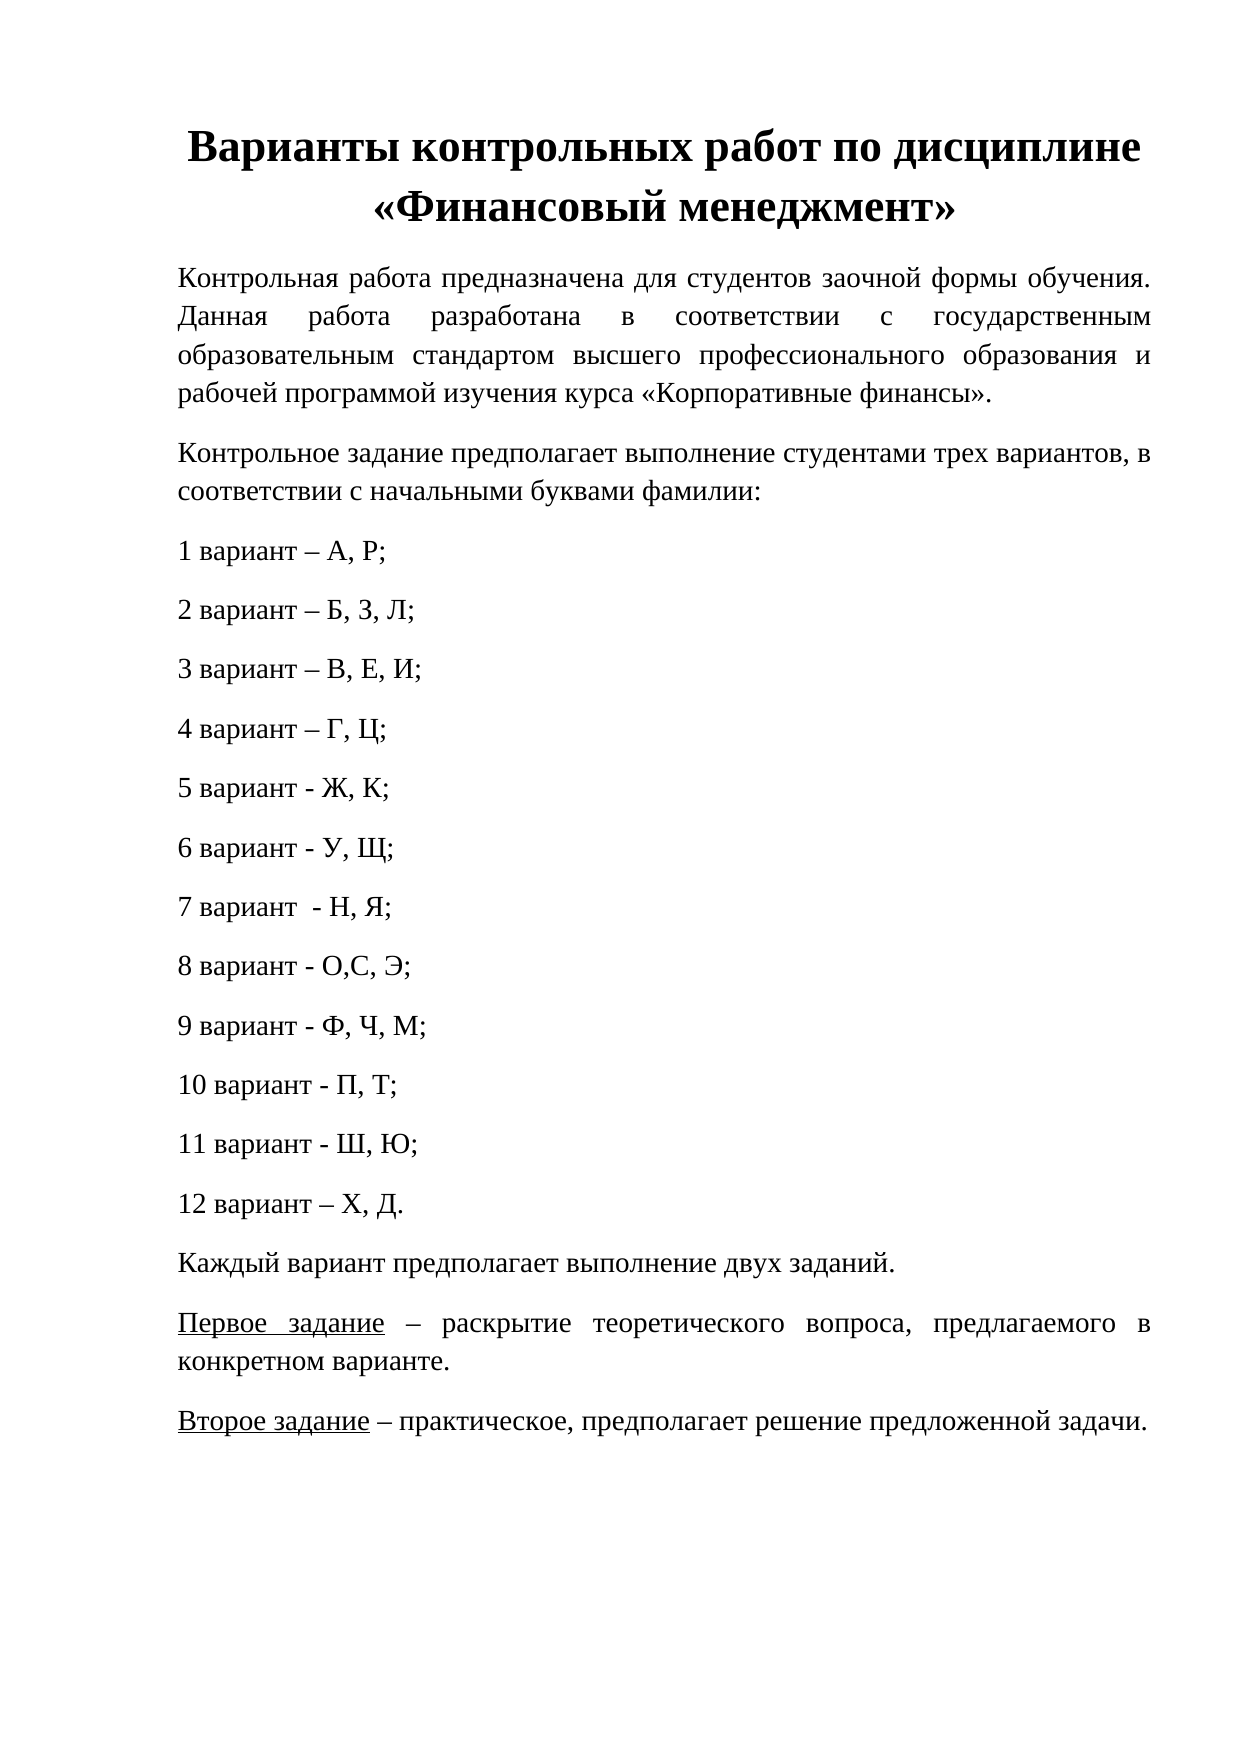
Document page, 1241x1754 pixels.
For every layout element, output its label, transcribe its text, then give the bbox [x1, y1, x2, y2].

text 10 вариант - П, Т; [177, 1067, 1152, 1101]
text Контрольное задание предполагает выполнение студентами трех вариантов, в соответствии с начальными буквами фамилии: [177, 435, 1152, 507]
text Первое задание – раскрытие теоретического вопроса, предлагаемого в конкретном варианте. [177, 1305, 1152, 1377]
text 12 вариант – Х, Д. [177, 1186, 1152, 1219]
text 6 вариант - У, Щ; [177, 830, 1152, 863]
text Второе задание – практическое, предполагает решение предложенной задачи. [177, 1403, 1152, 1436]
text 4 вариант – Г, Ц; [177, 711, 1152, 744]
text Контрольная работа предназначена для студентов заочной формы обучения. Данная работа разработана в соответствии с государственным образовательным стандартом высшего профессионального образования и рабочей программой изучения курса «Корпоративные финансы». [177, 260, 1152, 409]
text 1 вариант – А, Р; [177, 533, 1152, 566]
text 5 вариант - Ж, К; [177, 770, 1152, 804]
text 8 вариант - О,С, Э; [177, 948, 1152, 982]
text Варианты контрольных работ по дисциплине «Финансовый менеджмент» [177, 118, 1152, 231]
text Каждый вариант предполагает выполнение двух заданий. [177, 1245, 1152, 1279]
text 7 вариант - Н, Я; [177, 889, 1152, 923]
text 2 вариант – Б, З, Л; [177, 592, 1152, 626]
text 11 вариант - Ш, Ю; [177, 1127, 1152, 1160]
text 3 вариант – В, Е, И; [177, 652, 1152, 685]
text 9 вариант - Ф, Ч, М; [177, 1008, 1152, 1041]
